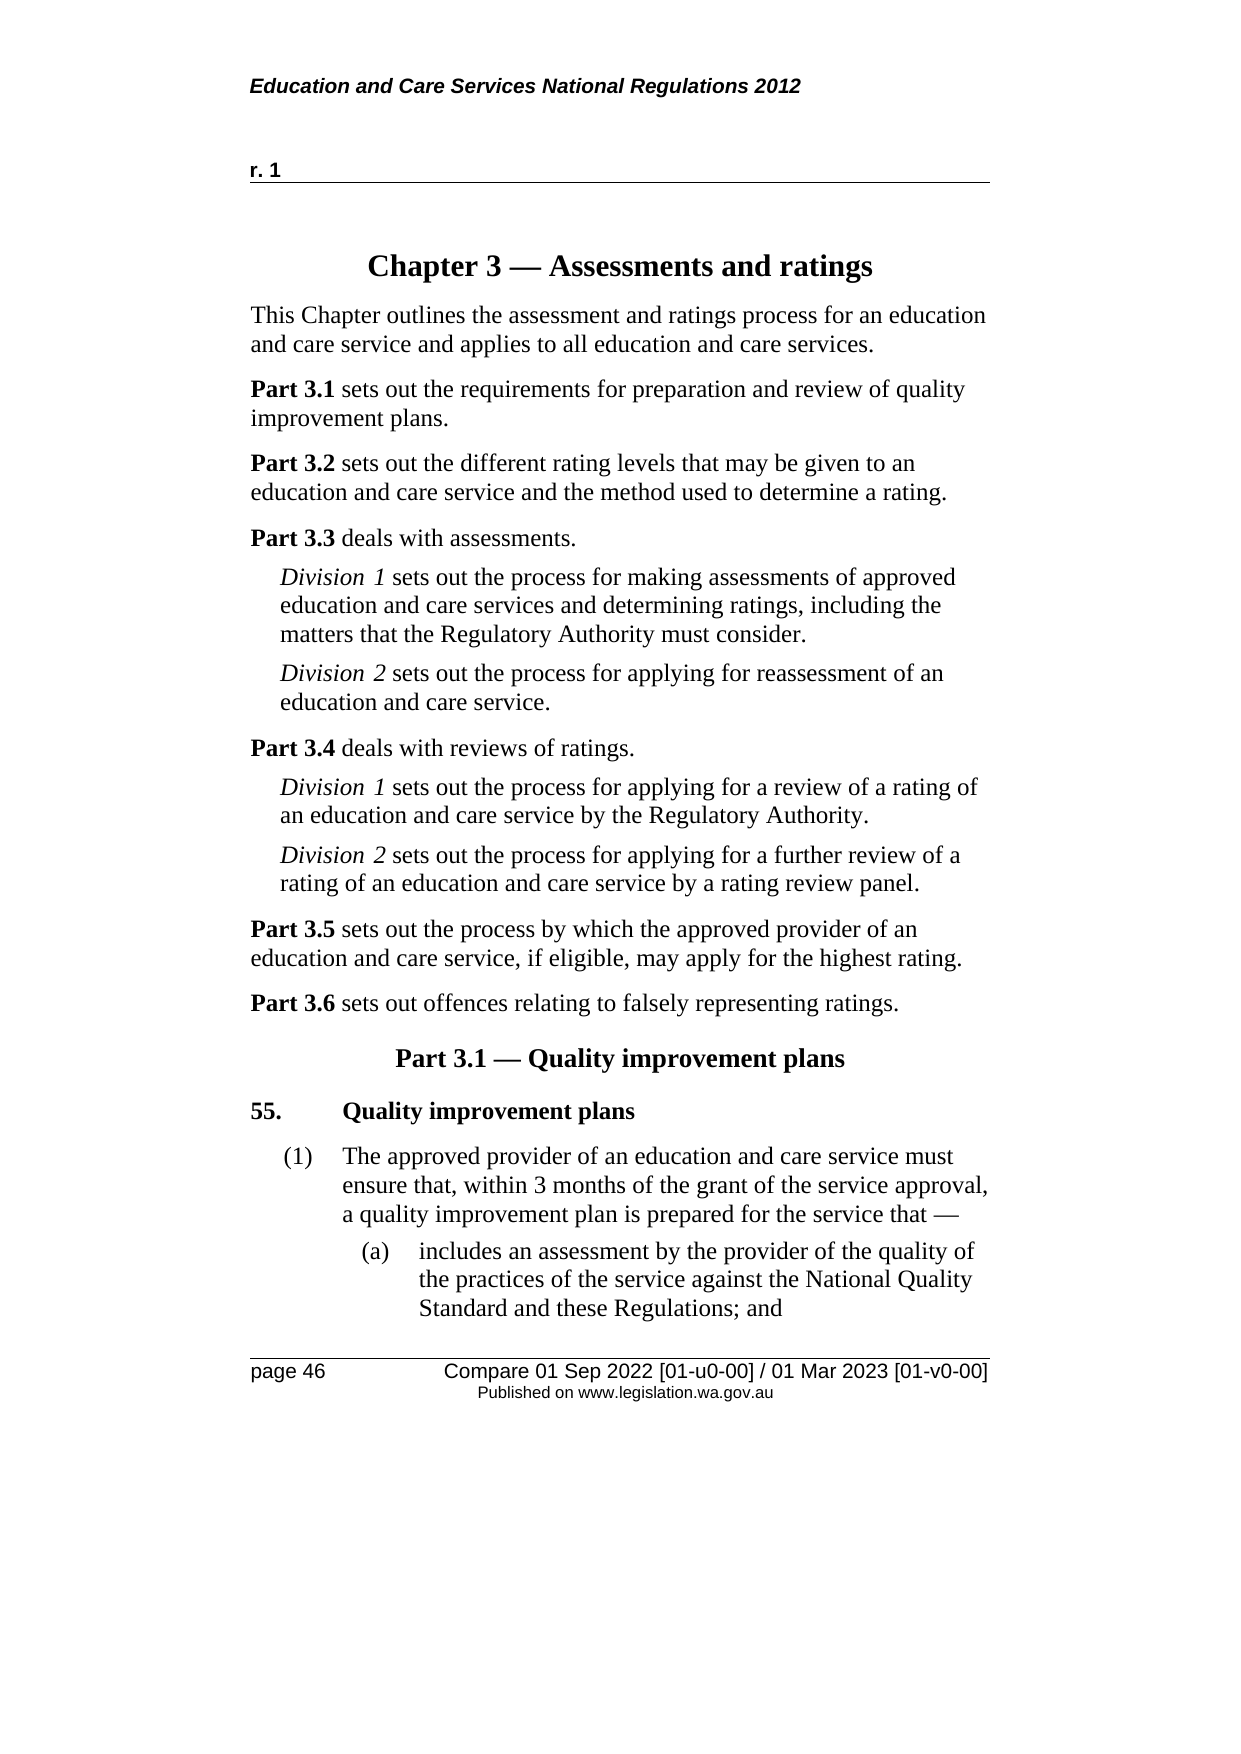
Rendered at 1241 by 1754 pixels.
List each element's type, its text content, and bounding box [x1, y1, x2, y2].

text Part 3.4 deals with reviews of ratings. [250, 733, 990, 761]
subtitle Part 3.1 — Quality improvement plans [250, 1042, 990, 1073]
text Division 2 sets out the process for applying for reassessment of an education and care service. [280, 658, 990, 716]
subtitle 55. Quality improvement plans [250, 1096, 990, 1124]
text (1) The approved provider of an education and care service must ensure that, within 3 months of the grant of the service approval, a quality improvement plan is prepared for the service that — [250, 1141, 990, 1227]
text This Chapter outlines the assessment and ratings process for an education and care service and applies to all education and care services. [250, 300, 990, 358]
text Division 2 sets out the process for applying for a further review of a rating of an education and care service by a rating review panel. [280, 840, 990, 897]
text Part 3.5 sets out the process by which the approved provider of an education and care service, if eligible, may apply for the highest rating. [250, 914, 990, 971]
text Part 3.2 sets out the different rating levels that may be given to an education and care service and the method used to determine a rating. [250, 448, 990, 506]
text Division 1 sets out the process for applying for a review of a rating of an education and care service by the Regulatory Authority. [280, 772, 990, 829]
text (a) includes an assessment by the provider of the quality of the practices of the service against the National Quality Standard and these Regulations; and [250, 1236, 990, 1322]
text Division 1 sets out the process for making assessments of approved education and care services and determining ratings, including the matters that the Regulatory Authority must consider. [280, 562, 990, 648]
subtitle Chapter 3 — Assessments and ratings [250, 247, 990, 283]
text Part 3.1 sets out the requirements for preparation and review of quality improvement plans. [250, 374, 990, 432]
text Part 3.6 sets out offences relating to falsely representing ratings. [250, 988, 990, 1017]
text Part 3.3 deals with assessments. [250, 523, 990, 551]
